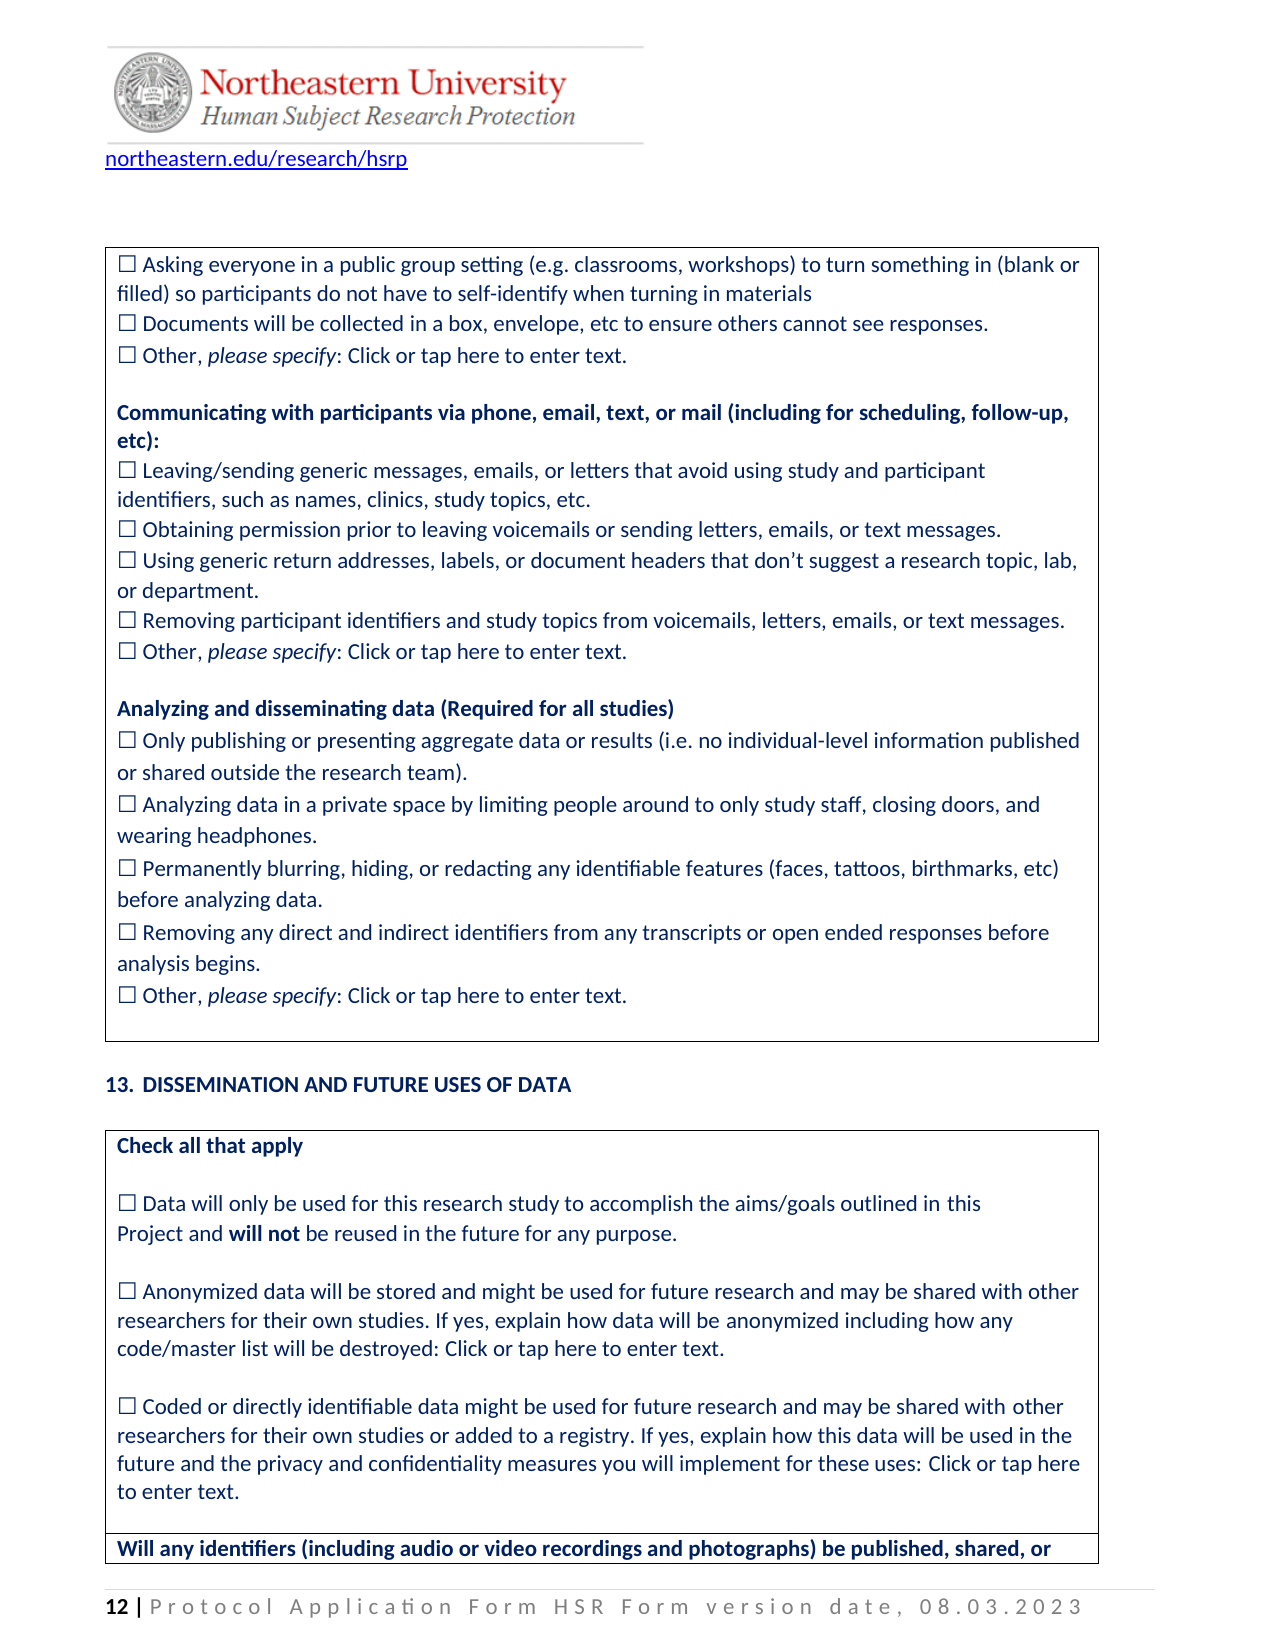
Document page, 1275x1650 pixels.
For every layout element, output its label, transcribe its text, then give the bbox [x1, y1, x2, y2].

picture [105, 45, 646, 145]
list DISSEMINATION AND FUTURE USES OF DATA [105, 1070, 1155, 1098]
table_header Check all that apply Data will only be used for this research study to accomplish the aims/goals outlined in this Project and will not be reused in the future for any purpose. Anonymized data will be stored and might be used for future research and may be shared with other researchers for their own studies. If yes, explain how data will be anonymized including how any code/master list will be destroyed: Coded or directly identifiable data might be used for future research and may be shared with other researchers for their own studies or added to a registry. If yes, explain how this data will be used in the future and the privacy and confidentiality measures you will implement for these uses: [106, 1131, 1098, 1533]
